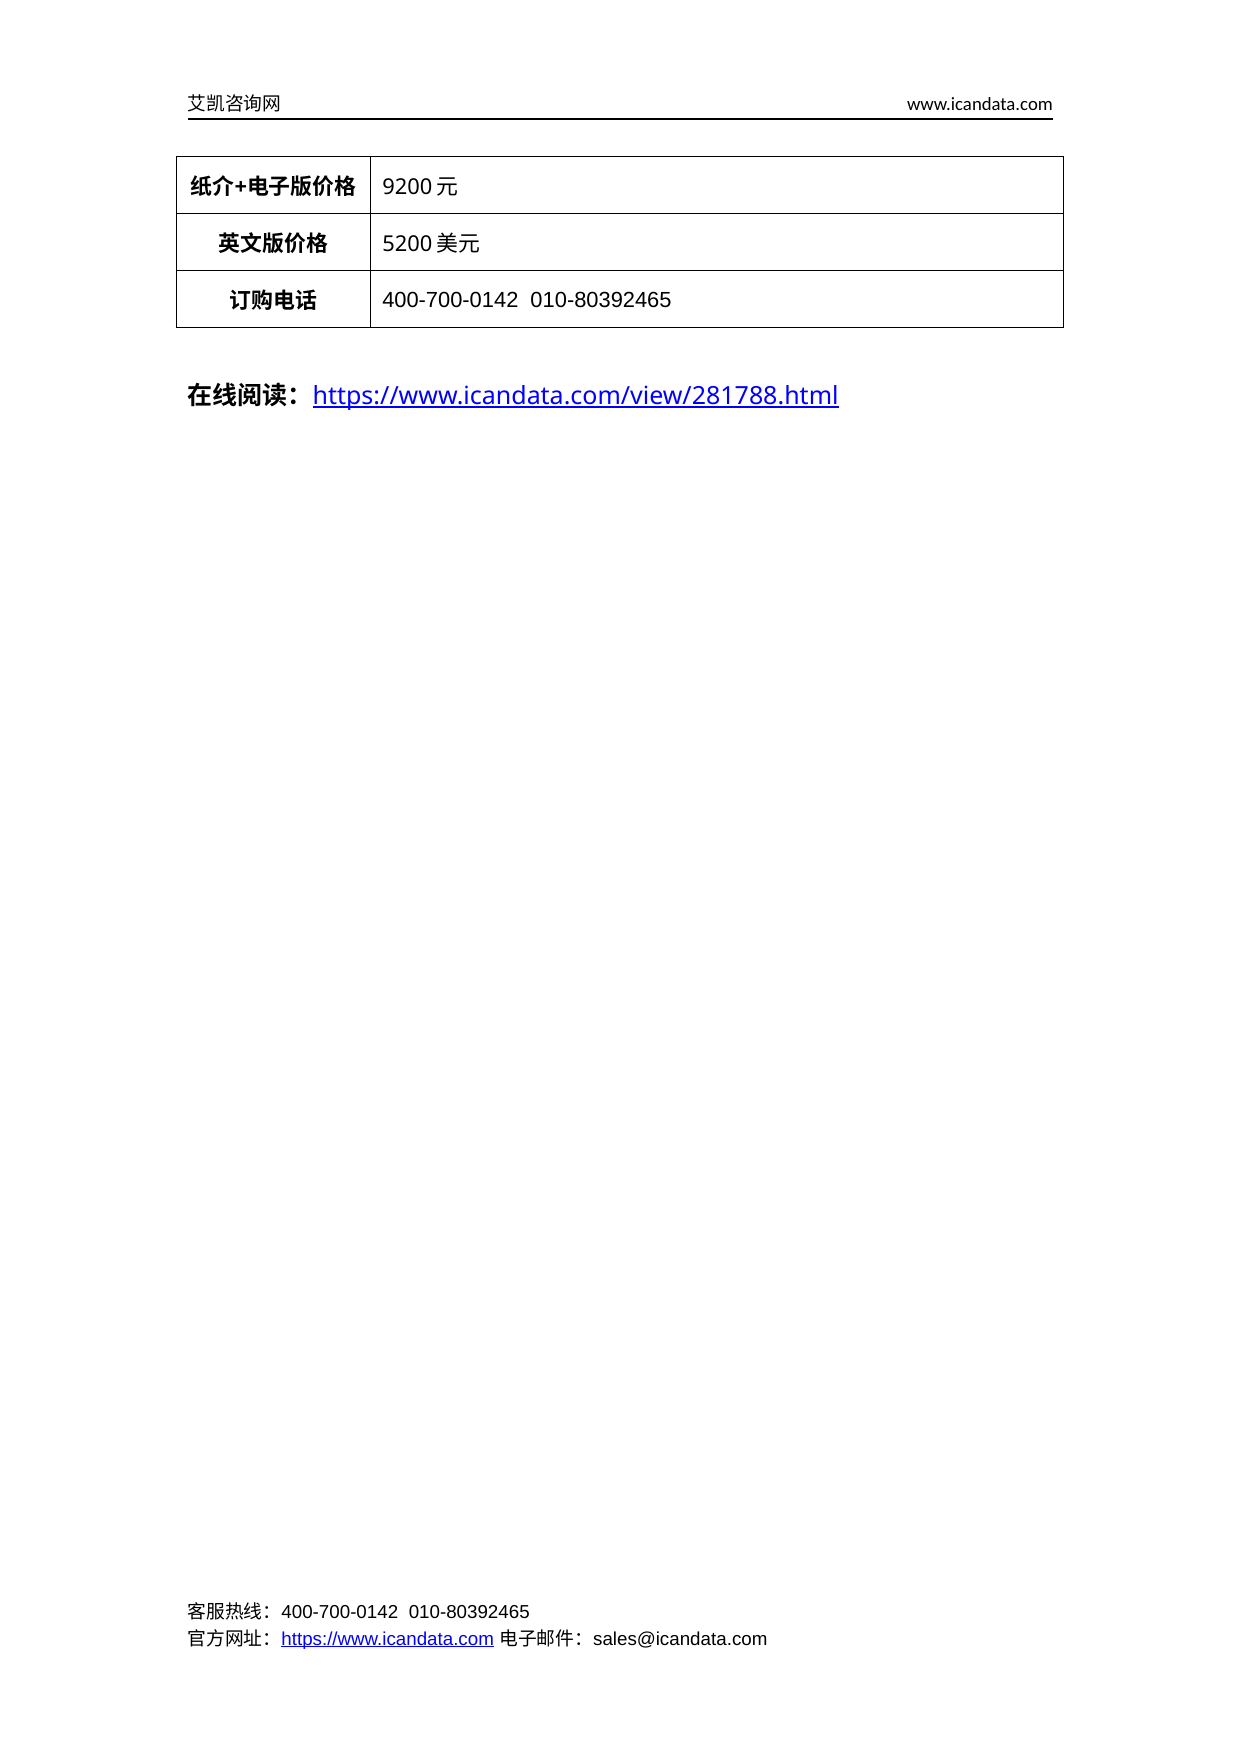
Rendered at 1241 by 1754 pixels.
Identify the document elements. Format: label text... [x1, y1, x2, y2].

table_cell 英文版价格 [177, 214, 370, 270]
table_cell 5200美元 [371, 214, 1063, 270]
table_cell 9200元 [371, 157, 1063, 213]
table_cell 400-700-0142 010-80392465 [371, 271, 1063, 327]
table_cell 订购电话 [177, 271, 370, 327]
table_cell 纸介+电子版价格 [177, 157, 370, 213]
text 在线阅读：https://www.icandata.com/view/281788.html [187, 361, 1053, 426]
